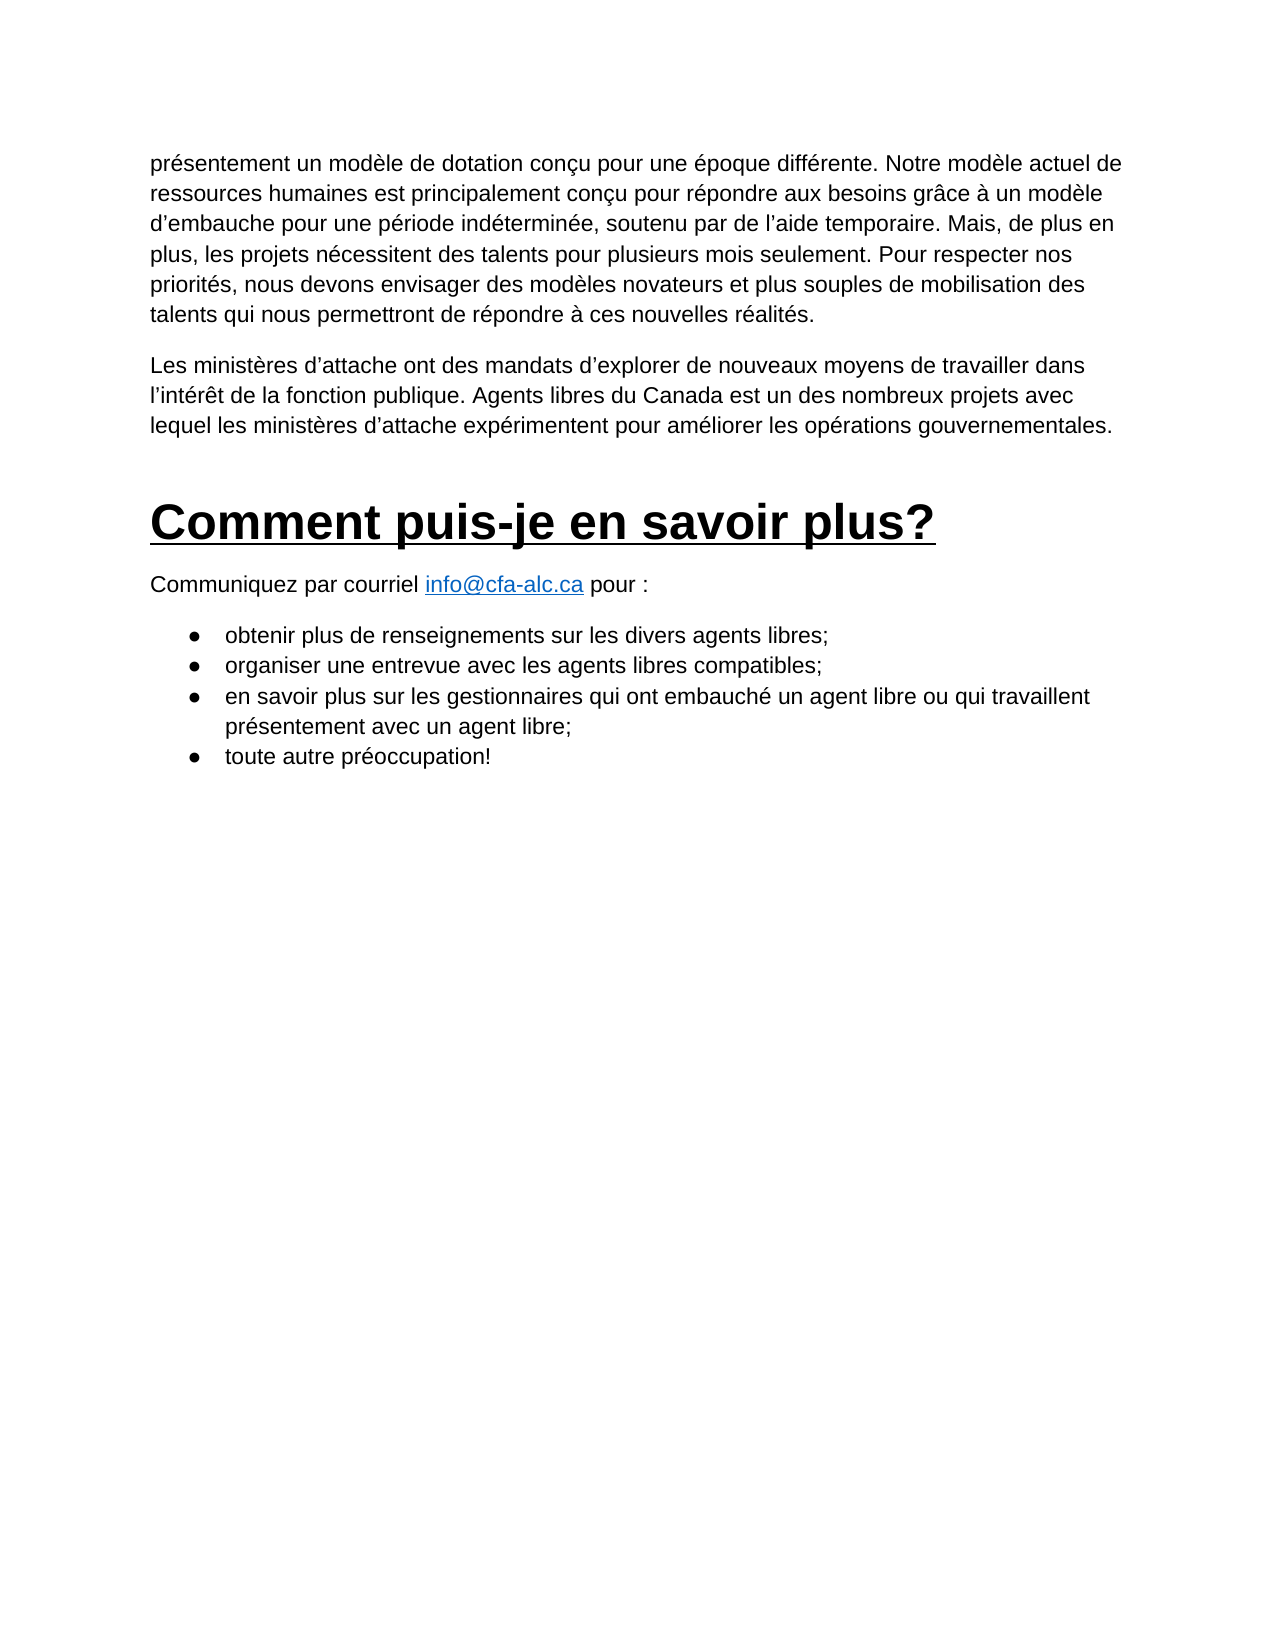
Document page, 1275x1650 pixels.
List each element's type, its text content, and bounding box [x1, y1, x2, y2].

list organiser une entrevue avec les agents libres compatibles; [187, 652, 1125, 679]
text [150, 150, 1125, 327]
text Les ministères d’attache ont des mandats d’explorer de nouveaux moyens de travailler dans l’intérêt de la fonction publique. Agents libres du Canada est un des nombreux projets avec lequel les ministères d’attache expérimentent pour améliorer les opérations gouvernementales. [150, 352, 1125, 439]
list obtenir plus de renseignements sur les divers agents libres; [187, 622, 1125, 649]
list toute autre préoccupation! [187, 743, 1125, 769]
text Communiquez par courriel info@cfa-alc.ca pour : [150, 571, 1125, 598]
subtitle Comment puis-je en savoir plus? [150, 493, 1125, 550]
list en savoir plus sur les gestionnaires qui ont embauché un agent libre ou qui travaillent présentement avec un agent libre; [187, 683, 1125, 739]
